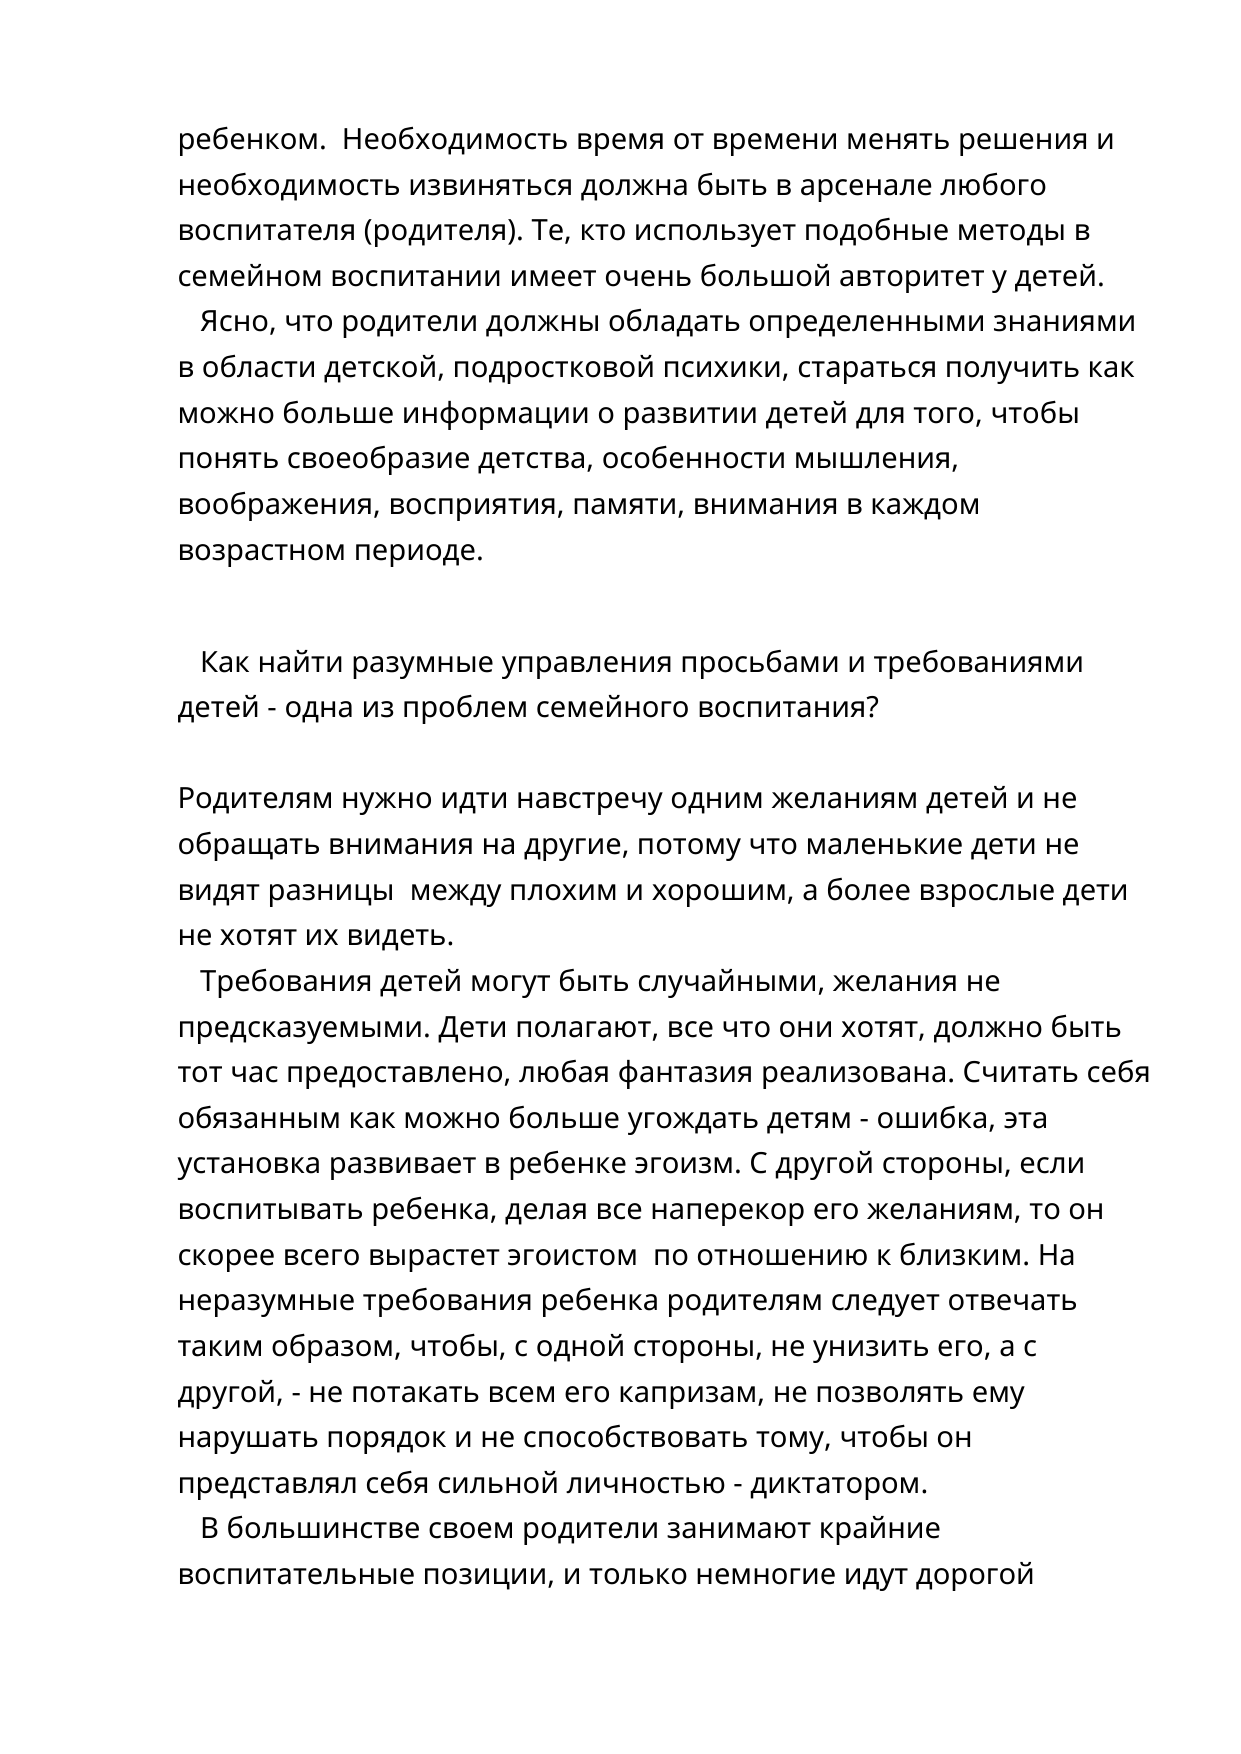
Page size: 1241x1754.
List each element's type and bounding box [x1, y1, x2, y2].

text [177, 118, 1152, 568]
text [177, 595, 1152, 1593]
